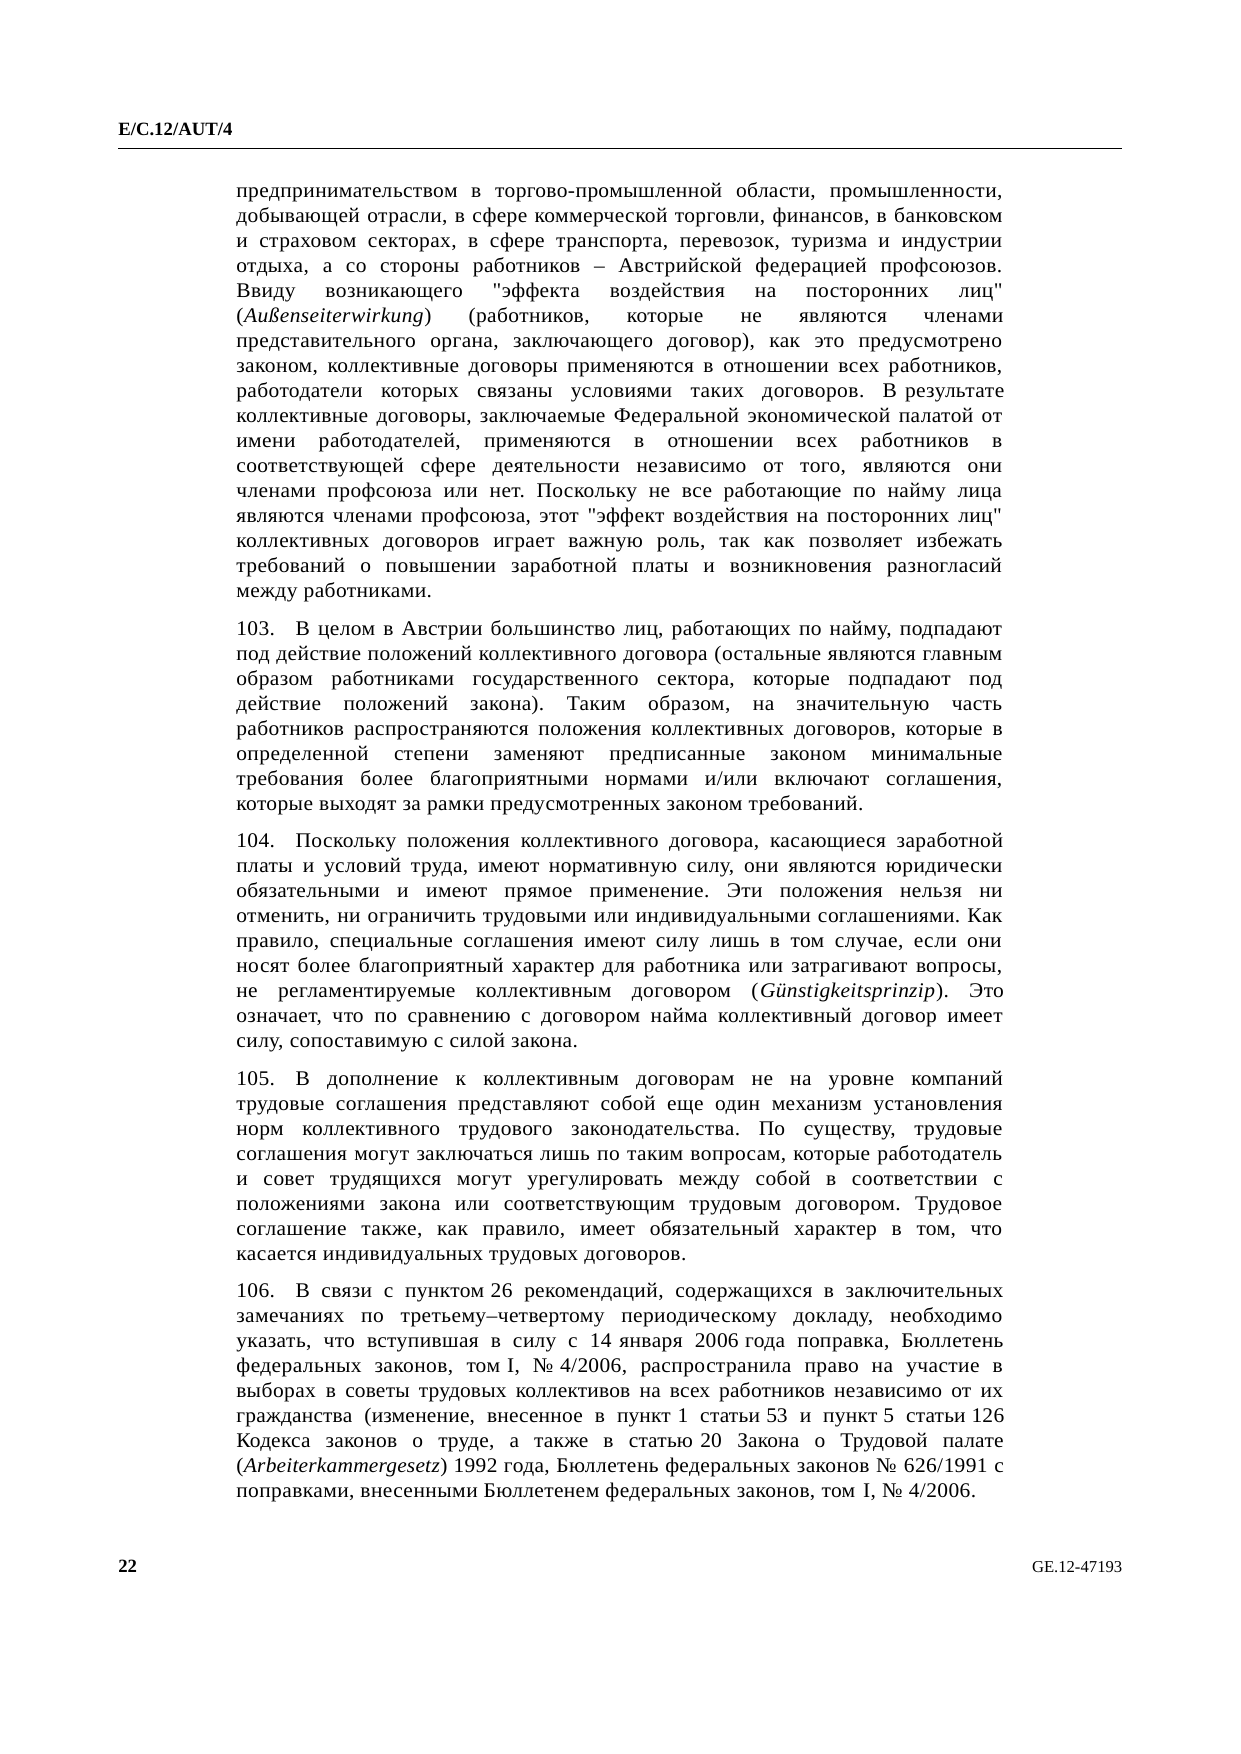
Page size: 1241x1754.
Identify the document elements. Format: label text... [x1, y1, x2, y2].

text 103. В целом в Австрии большинство лиц, работающих по найму, подпадают под действие положений коллективного договора (остальные являются главным образом работниками государственного сектора, которые подпадают под действие положений закона). Таким образом, на значительную часть работников распространяются положения коллективных договоров, которые в определенной степени заменяют предписанные законом минимальные требования более благоприятными нормами и/или включают соглашения, которые выходят за рамки предусмотренных законом требований. [236, 615, 1004, 815]
text 105. В дополнение к коллективным договорам не на уровне компаний трудовые соглашения представляют собой еще один механизм установления норм коллективного трудового законодательства. По существу, трудовые соглашения могут заключаться лишь по таким вопросам, которые работодатель и совет трудящихся могут урегулировать между собой в соответствии с положениями закона или соответствующим трудовым договором. Трудовое соглашение также, как правило, имеет обязательный характер в том, что касается индивидуальных трудовых договоров. [236, 1065, 1004, 1265]
text 104. Поскольку положения коллективного договора, касающиеся заработной платы и условий труда, имеют нормативную силу, они являются юридически обязательными и имеют прямое применение. Эти положения нельзя ни отменить, ни ограничить трудовыми или индивидуальными соглашениями. Как правило, специальные соглашения имеют силу лишь в том случае, если они носят более благоприятный характер для работника или затрагивают вопросы, не регламентируемые коллективным договором (Günstigkeitsprinzip). Это означает, что по сравнению с договором найма коллективный договор имеет силу, сопоставимую с силой закона. [236, 827, 1004, 1052]
text 106. В связи с пунктом 26 рекомендаций, содержащихся в заключительных замечаниях по третьему–четвертому периодическому докладу, необходимо указать, что вступившая в силу с 14 января 2006 года поправка, Бюллетень федеральных законов, том I, № 4/2006, распространила право на участие в выборах в советы трудовых коллективов на всех работников независимо от их гражданства (изменение, внесенное в пункт 1 статьи 53 и пункт 5 статьи 126 Кодекса законов о труде, а также в статью 20 Закона о Трудовой палате (Arbeiterkammergesetz) 1992 года, Бюллетень федеральных законов № 626/1991 с поправками, внесенными Бюллетенем федеральных законов, том I, № 4/2006. [236, 1277, 1004, 1502]
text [236, 177, 1004, 602]
